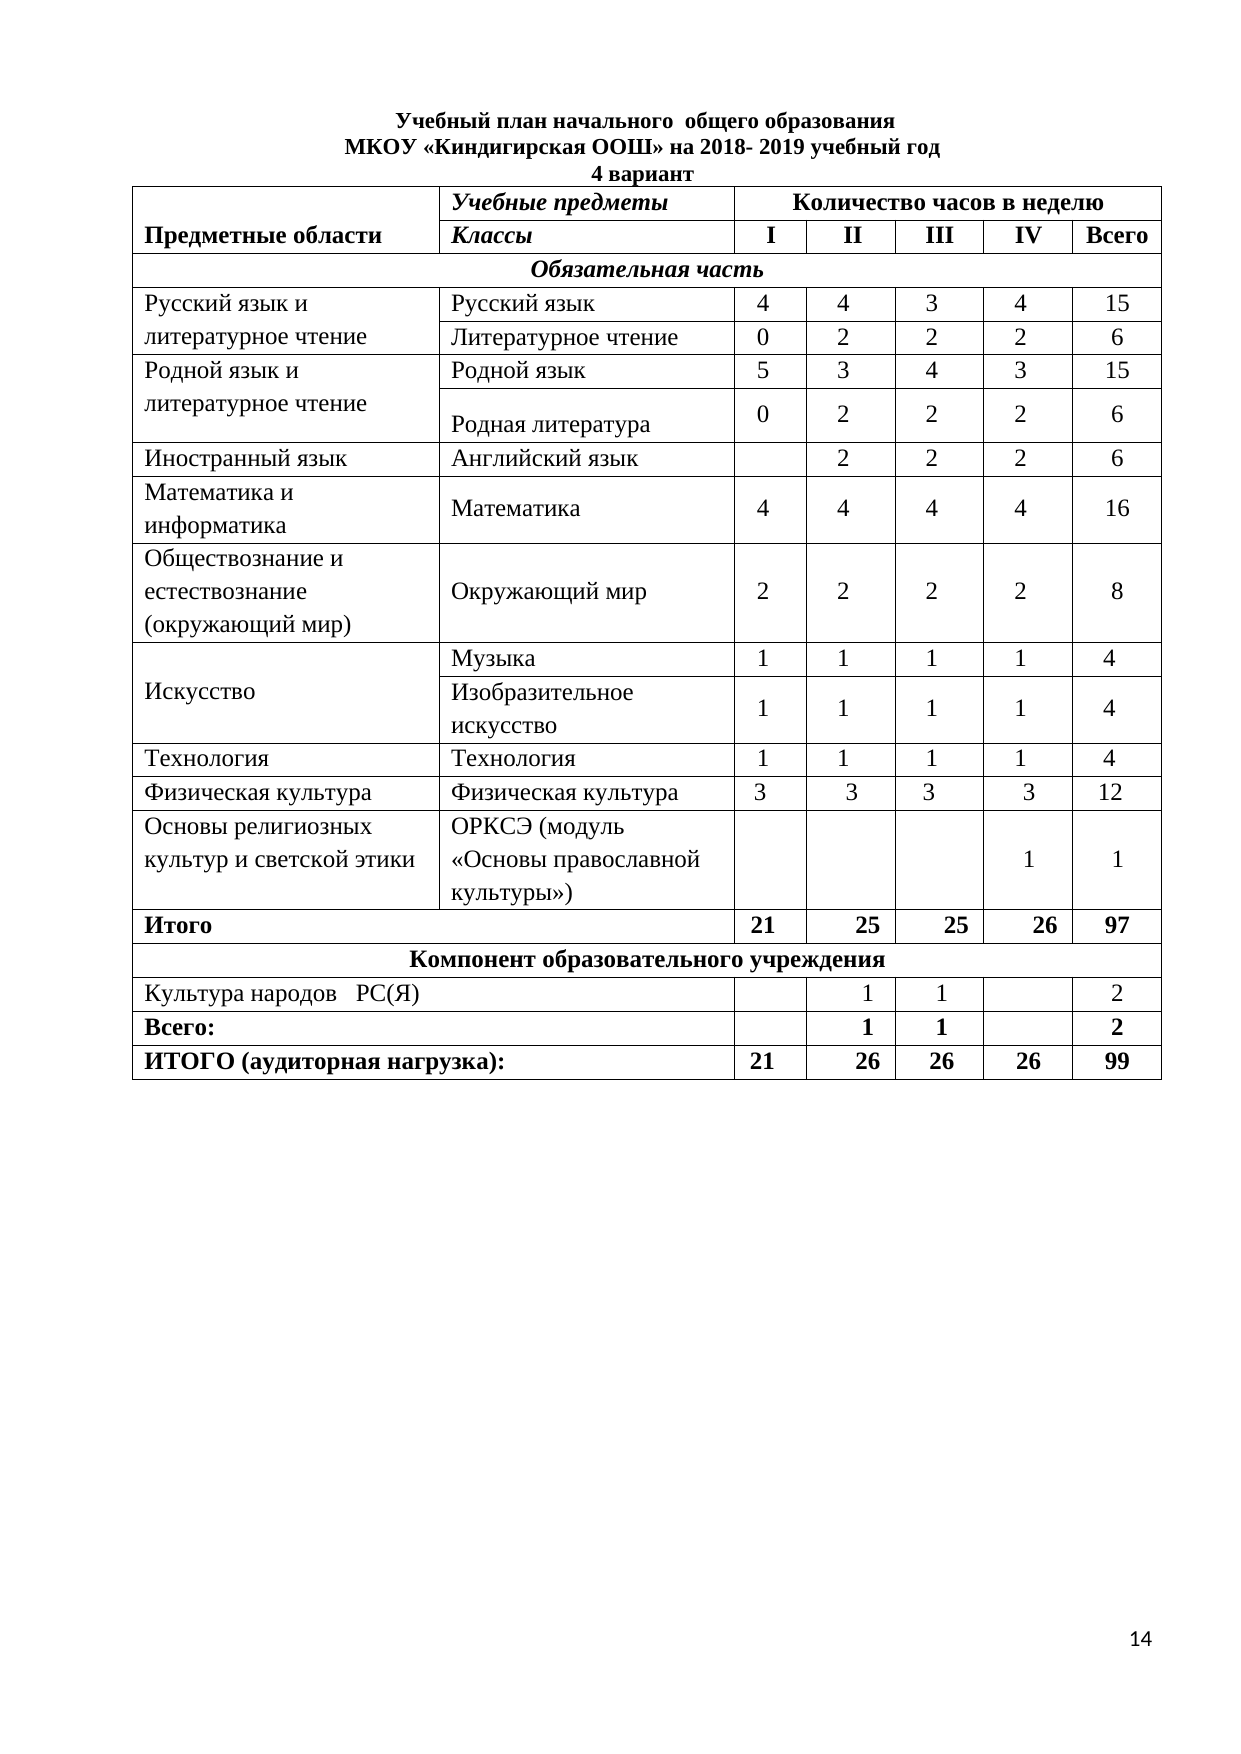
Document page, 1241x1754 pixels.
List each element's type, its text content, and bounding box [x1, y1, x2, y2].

table_cell 1 [896, 1012, 983, 1045]
table_cell 21 [735, 910, 806, 943]
table_cell 1 [896, 744, 983, 776]
table_cell 3 [896, 288, 983, 321]
table_cell Искусство [133, 643, 439, 742]
table_cell Литературное чтение [440, 322, 734, 354]
table_cell IV [984, 221, 1072, 253]
table_cell Родной язык [440, 355, 734, 388]
table_cell 3 [807, 777, 895, 810]
table_cell [735, 443, 806, 476]
table_cell 2 [896, 544, 983, 642]
table_cell 2 [1073, 1012, 1161, 1045]
table_cell 2 [896, 322, 983, 354]
table_cell 26 [984, 910, 1072, 943]
table_cell 4 [1073, 643, 1161, 676]
table_cell 21 [735, 1046, 806, 1078]
table_cell 2 [807, 544, 895, 642]
table_cell 6 [1073, 443, 1161, 476]
table_cell Итого [133, 910, 734, 943]
table_cell 4 [735, 288, 806, 321]
table_cell [807, 811, 895, 909]
text 4 вариант [133, 159, 1152, 186]
table_cell 3 [807, 355, 895, 388]
table_cell Родная литература [440, 389, 734, 442]
table_header Количество часов в неделю [735, 187, 1161, 219]
table_cell 1 [735, 744, 806, 776]
table_cell 2 [984, 443, 1072, 476]
table_cell 1 [984, 643, 1072, 676]
table_cell Классы [440, 221, 734, 253]
table_cell 6 [1073, 322, 1161, 354]
table_cell 3 [984, 777, 1072, 810]
table_cell 2 [984, 389, 1072, 442]
table_cell 26 [984, 1046, 1072, 1078]
table_cell Русский язык и литературное чтение [133, 288, 439, 354]
table_cell 4 [984, 477, 1072, 542]
table_cell 2 [1073, 978, 1161, 1011]
table_cell 1 [984, 811, 1072, 909]
text Учебный план начального общего образования [133, 107, 1152, 133]
table_cell 2 [984, 322, 1072, 354]
table_cell Культура народов РС(Я) [133, 978, 734, 1011]
table_cell 1 [896, 677, 983, 742]
table_cell II [807, 221, 895, 253]
table_cell 2 [807, 322, 895, 354]
table_cell 2 [896, 389, 983, 442]
table_cell 4 [807, 477, 895, 542]
table_cell Физическая культура [133, 777, 439, 810]
table_cell I [735, 221, 806, 253]
table_cell Обязательная часть [133, 254, 1161, 287]
table_cell 1 [896, 978, 983, 1011]
table_cell Основы религиозных культур и светской этики [133, 811, 439, 909]
table_cell 2 [807, 389, 895, 442]
table_cell 1 [807, 643, 895, 676]
table_cell 97 [1073, 910, 1161, 943]
table_cell 12 [1073, 777, 1161, 810]
table_cell 1 [896, 643, 983, 676]
table_cell 16 [1073, 477, 1161, 542]
table_cell 1 [807, 978, 895, 1011]
table_cell 15 [1073, 355, 1161, 388]
table_cell 4 [1073, 744, 1161, 776]
table_header Предметные области [133, 187, 439, 253]
table_cell 4 [1073, 677, 1161, 742]
table_cell Русский язык [440, 288, 734, 321]
table_cell 2 [896, 443, 983, 476]
text МКОУ «Киндигирская ООШ» на 2018- 2019 учебный год [133, 133, 1152, 159]
table_cell 1 [807, 744, 895, 776]
table_cell [896, 811, 983, 909]
table_cell Музыка [440, 643, 734, 676]
table_cell [984, 1012, 1072, 1045]
table_cell [735, 978, 806, 1011]
table_cell Технология [133, 744, 439, 776]
table_cell 0 [735, 322, 806, 354]
table_cell [735, 811, 806, 909]
table_cell 1 [1073, 811, 1161, 909]
table_cell 4 [735, 477, 806, 542]
table_cell Технология [440, 744, 734, 776]
table_cell 6 [1073, 389, 1161, 442]
table_cell 1 [807, 1012, 895, 1045]
table_cell 4 [984, 288, 1072, 321]
table_cell 15 [1073, 288, 1161, 321]
table_cell 4 [896, 355, 983, 388]
table_header Учебные предметы [440, 187, 734, 219]
table_cell [984, 978, 1072, 1011]
table_cell [735, 1012, 806, 1045]
table_cell Родной язык и литературное чтение [133, 355, 439, 442]
table_cell ИТОГО (аудиторная нагрузка): [133, 1046, 734, 1078]
table_cell 2 [735, 544, 806, 642]
table_cell Физическая культура [440, 777, 734, 810]
table_cell 3 [735, 777, 806, 810]
table_cell Компонент образовательного учреждения [133, 944, 1161, 977]
table_cell Обществознание и естествознание (окружающий мир) [133, 544, 439, 642]
table_cell 1 [984, 677, 1072, 742]
table_cell 2 [807, 443, 895, 476]
table_cell Всего: [133, 1012, 734, 1045]
table_cell 26 [807, 1046, 895, 1078]
table_cell 2 [984, 544, 1072, 642]
table_cell 4 [896, 477, 983, 542]
table_cell 25 [896, 910, 983, 943]
table_cell 3 [896, 777, 983, 810]
table_cell Математика и информатика [133, 477, 439, 542]
table_cell 8 [1073, 544, 1161, 642]
table_cell Иностранный язык [133, 443, 439, 476]
table_cell 0 [735, 389, 806, 442]
table_cell 1 [735, 677, 806, 742]
table_cell 25 [807, 910, 895, 943]
table_cell 1 [807, 677, 895, 742]
table_cell 3 [984, 355, 1072, 388]
table_cell 5 [735, 355, 806, 388]
table_cell 99 [1073, 1046, 1161, 1078]
table_cell Окружающий мир [440, 544, 734, 642]
table_cell Английский язык [440, 443, 734, 476]
table_cell 4 [807, 288, 895, 321]
table_cell 1 [984, 744, 1072, 776]
table_cell 26 [896, 1046, 983, 1078]
table_cell III [896, 221, 983, 253]
table_cell Всего [1073, 221, 1161, 253]
table_cell ОРКСЭ (модуль «Основы православной культуры») [440, 811, 734, 909]
table_cell Изобразительное искусство [440, 677, 734, 742]
table_cell 1 [735, 643, 806, 676]
table_cell Математика [440, 477, 734, 542]
